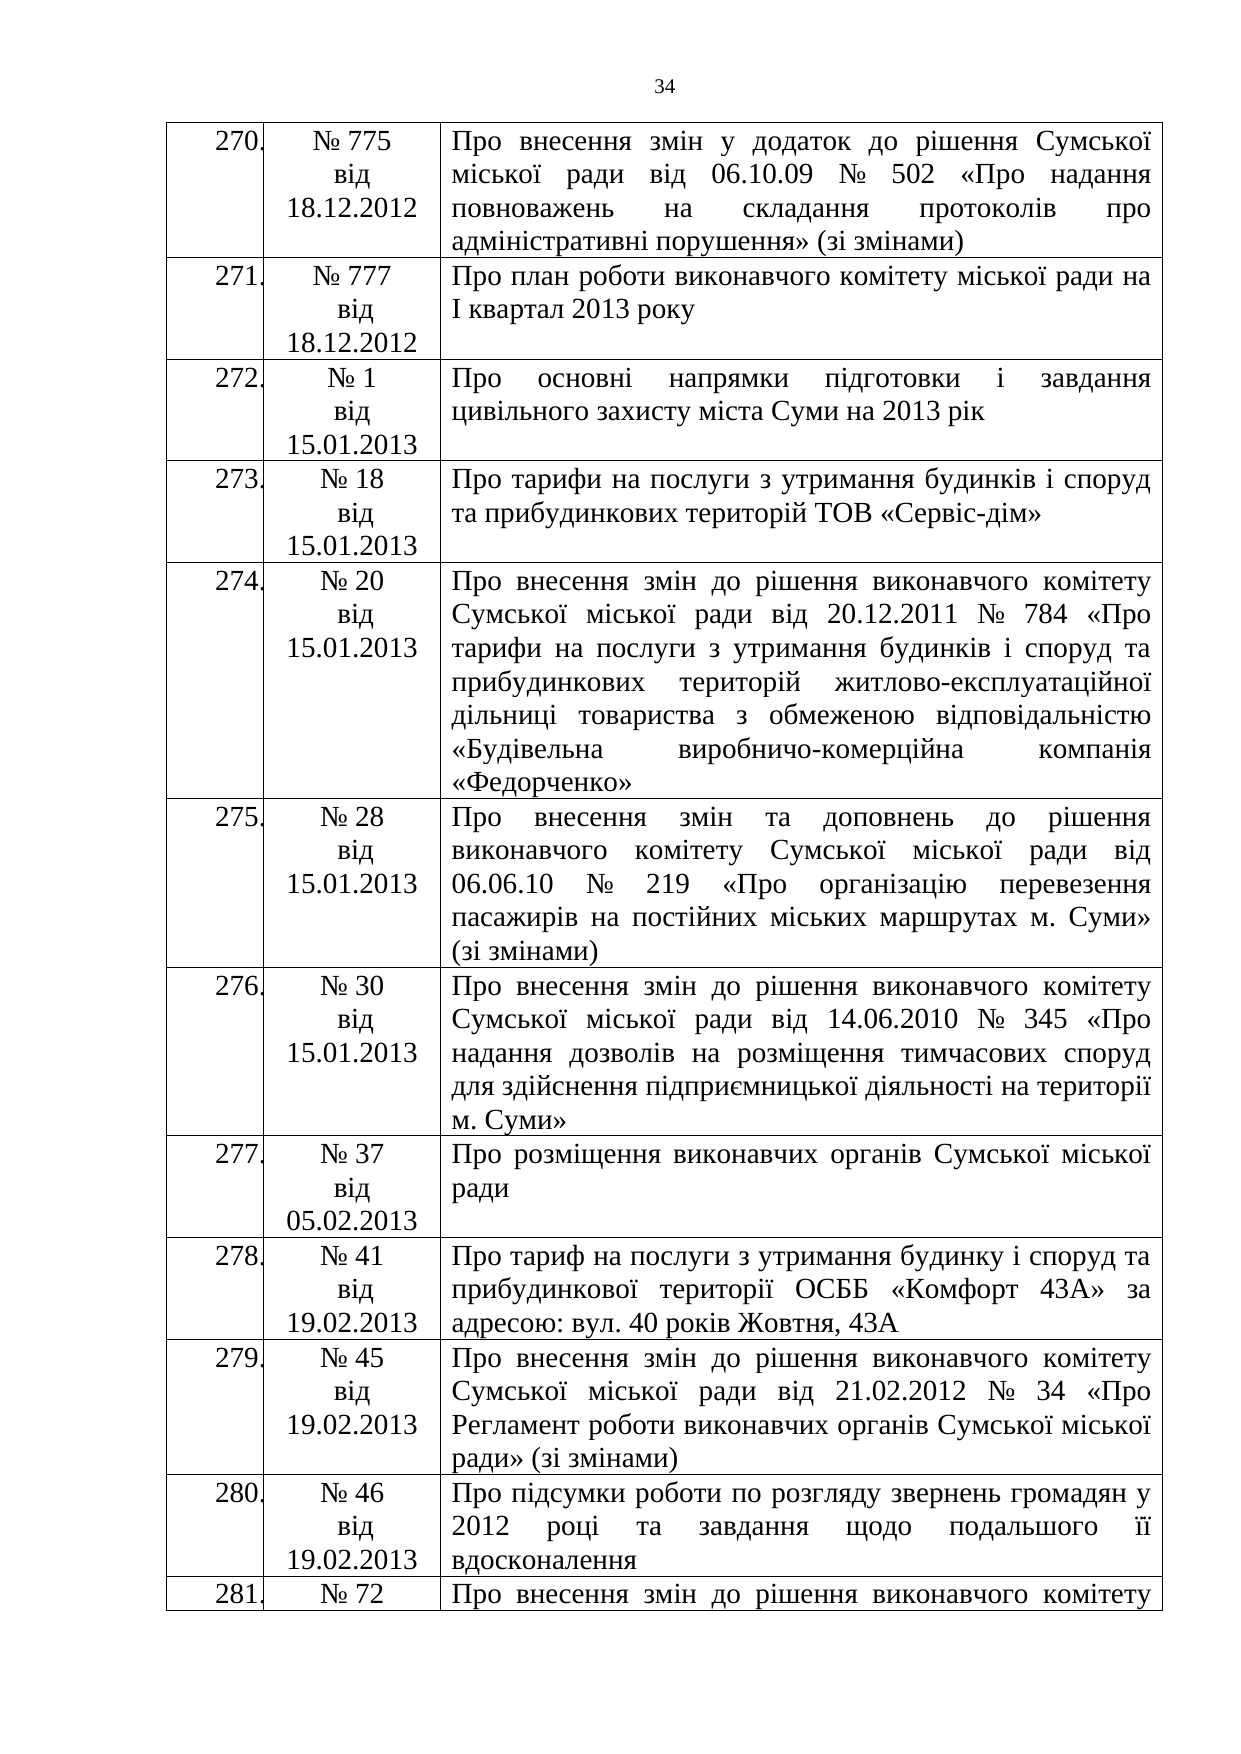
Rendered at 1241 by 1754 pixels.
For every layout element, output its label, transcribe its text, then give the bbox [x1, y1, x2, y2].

table_cell [167, 1577, 263, 1610]
table_cell № 28 від 15.01.2013 [264, 799, 440, 967]
table_cell [167, 1136, 263, 1237]
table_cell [441, 1577, 1162, 1610]
table_cell [167, 123, 263, 257]
table_cell Про тарифи на послуги з утримання будинків і споруд та прибудинкових територій ТОВ «Сервіс-дім» [441, 461, 1162, 562]
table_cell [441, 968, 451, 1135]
table_cell Про внесення змін до рішення виконавчого комітету Сумської міської ради від 20.12.2011 № 784 «Про тарифи на послуги з утримання будинків і споруд та прибудинкових територій житлово-експлуатаційної дільниці товариства з обмеженою відповідальністю «Будівельна виробничо-комерційна компанія «Федорченко» [632, 563, 1162, 798]
table_cell № 72 від 19.02.2013 [264, 1577, 440, 1610]
table_cell [167, 1340, 263, 1474]
table_cell Про план роботи виконавчого комітету міської ради на І квартал 2013 року [441, 258, 1162, 359]
table_cell [167, 968, 263, 1135]
table_cell № 20 від 15.01.2013 [264, 563, 440, 798]
table_cell № 18 від 15.01.2013 [264, 461, 440, 562]
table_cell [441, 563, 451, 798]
table_cell Про розміщення виконавчих органів Сумської міської ради [441, 1136, 1162, 1237]
table_cell Про тариф на послуги з утримання будинку і споруд та прибудинкової території ОСББ «Комфорт 43А» за адресою: вул. 40 років Жовтня, 43А [899, 1238, 1162, 1339]
table_cell [167, 461, 263, 562]
table_cell № 41 від 19.02.2013 [264, 1238, 440, 1339]
table_cell [167, 258, 263, 359]
table_cell № 37 від 05.02.2013 [264, 1136, 440, 1237]
table_cell № 45 від 19.02.2013 [264, 1340, 440, 1474]
table_cell № 777 від 18.12.2012 [264, 258, 440, 359]
table_cell № 775 від 18.12.2012 [264, 123, 440, 257]
table_cell [167, 1238, 263, 1339]
table_cell Про внесення змін у додаток до рішення Сумської міської ради від 06.10.09 № 502 «Про надання повноважень на складання протоколів про адміністративні порушення» (зі змінами) [441, 123, 1162, 257]
table_cell [167, 563, 263, 798]
table_cell Про підсумки роботи по розгляду звернень громадян у 2012 році та завдання щодо подальшого її вдосконалення [441, 1475, 1162, 1576]
table_cell Про основні напрямки підготовки і завдання цивільного захисту міста Суми на 2013 рік [441, 360, 1162, 460]
table_cell [167, 799, 263, 967]
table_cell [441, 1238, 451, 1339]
table_cell № 30 від 15.01.2013 [264, 968, 440, 1135]
table_cell Про внесення змін до рішення виконавчого комітету Сумської міської ради від 21.02.2012 № 34 «Про Регламент роботи виконавчих органів Сумської міської ради» (зі змінами) [678, 1340, 1162, 1474]
table_cell Про внесення змін та доповнень до рішення виконавчого комітету Сумської міської ради від 06.06.10 № 219 «Про організацію перевезення пасажирів на постійних міських маршрутах м. Суми» (зі змінами) [441, 799, 1162, 967]
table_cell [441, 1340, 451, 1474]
table_cell [167, 1475, 263, 1576]
table_cell № 1 від 15.01.2013 [264, 360, 440, 460]
table_cell [167, 360, 263, 460]
table_cell № 46 від 19.02.2013 [264, 1475, 440, 1576]
table_cell Про внесення змін до рішення виконавчого комітету Сумської міської ради від 14.06.2010 № 345 «Про надання дозволів на розміщення тимчасових споруд для здійснення підприємницької діяльності на території м. Суми» [567, 968, 1162, 1135]
